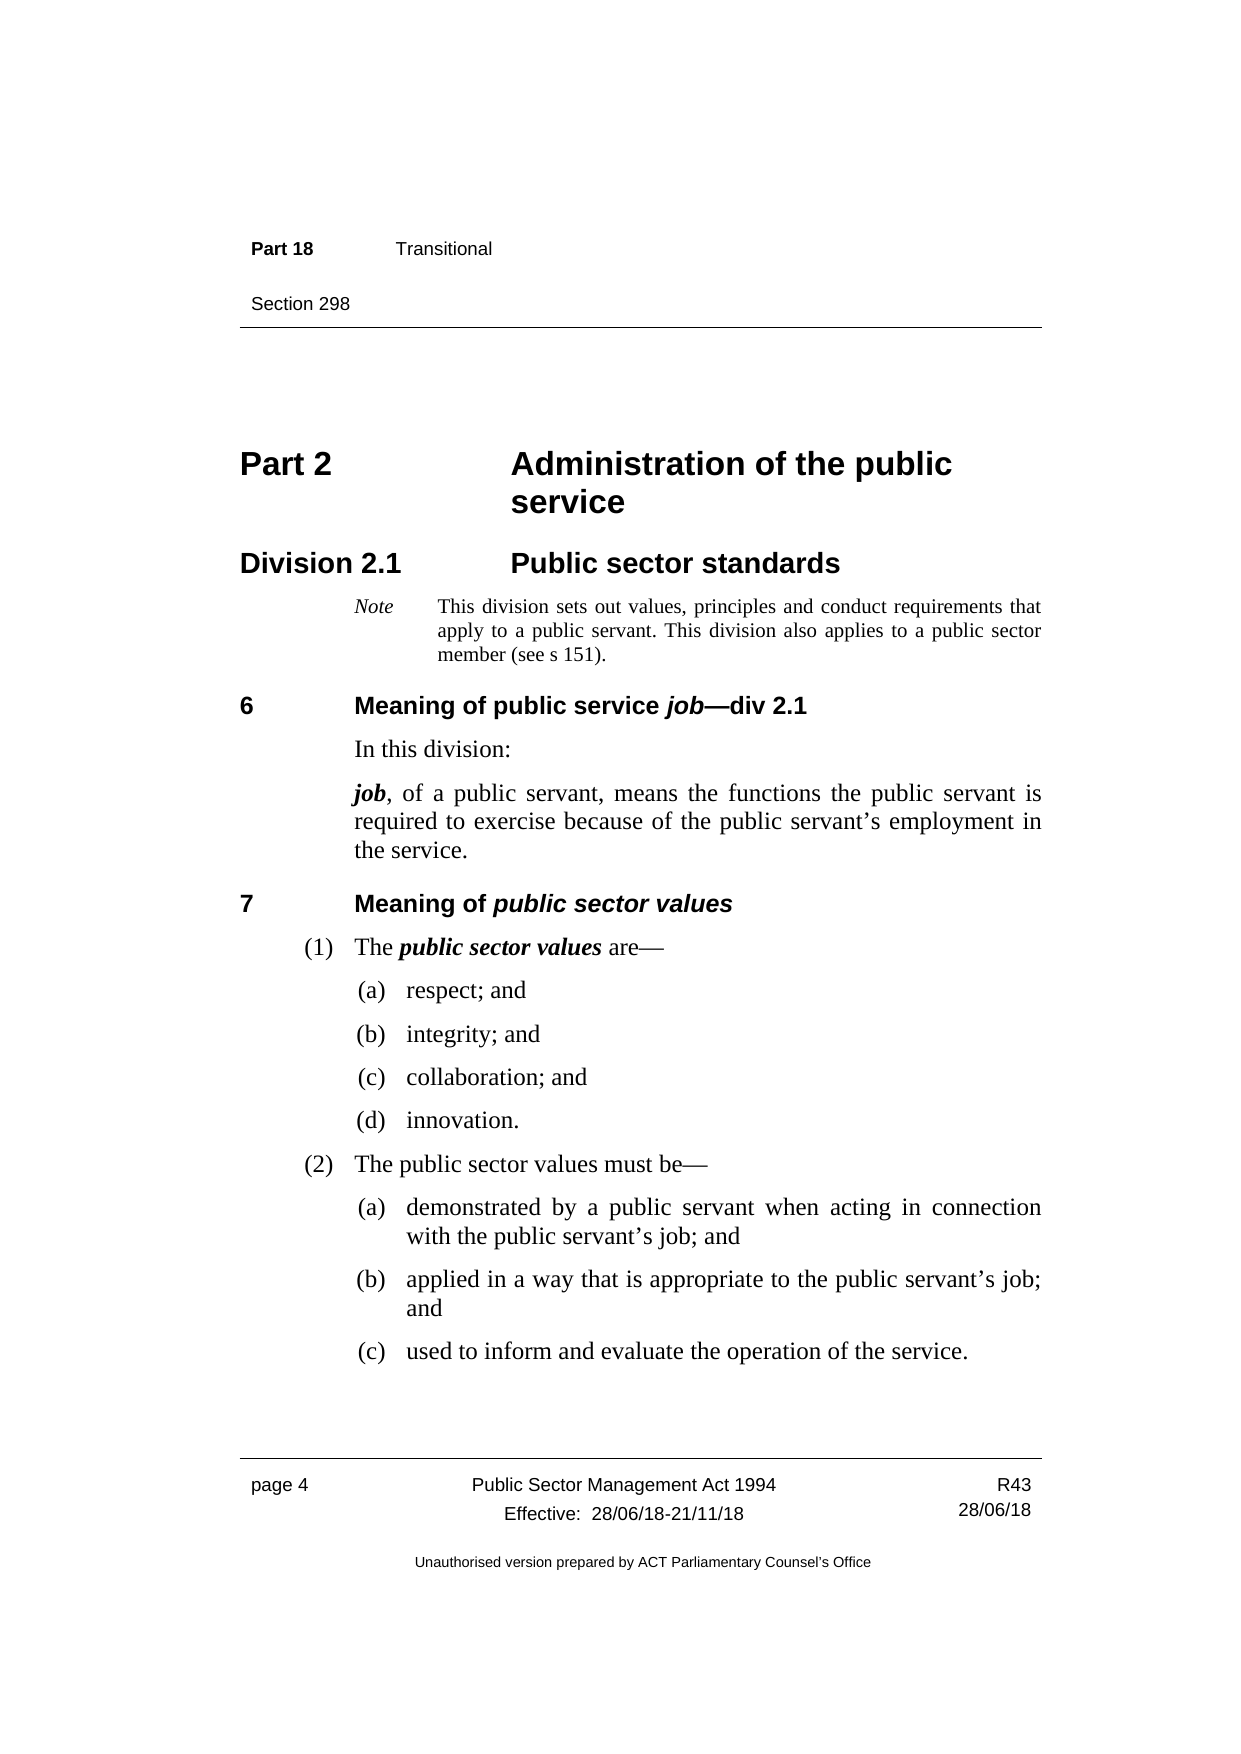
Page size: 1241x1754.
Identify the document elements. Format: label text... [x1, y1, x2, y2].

text Division 2.1 Public sector standards [239, 546, 1042, 579]
text In this division: [354, 734, 1042, 763]
text (1) The public sector values are— [239, 932, 1042, 961]
text (b) integrity; and [239, 1019, 1042, 1048]
text Note This division sets out values, principles and conduct requirements that apply to a public servant. This division also applies to a public sector member (see s 151). [354, 594, 1042, 666]
text 6 Meaning of public service job—div 2.1 [239, 691, 1042, 720]
text Part 2 Administration of the public service [239, 444, 1042, 521]
text (b) applied in a way that is appropriate to the public servant’s job; and [239, 1264, 1042, 1322]
text 7 Meaning of public sector values [239, 889, 1042, 918]
text (c) used to inform and evaluate the operation of the service. [239, 1336, 1042, 1365]
text (a) respect; and [239, 976, 1042, 1004]
text (a) demonstrated by a public servant when acting in connection with the public servant’s job; and [239, 1192, 1042, 1250]
text (d) innovation. [239, 1106, 1042, 1134]
text job, of a public servant, means the functions the public servant is required to exercise because of the public servant’s employment in the service. [354, 778, 1042, 864]
text (2) The public sector values must be— [239, 1149, 1042, 1178]
text (c) collaboration; and [239, 1062, 1042, 1091]
